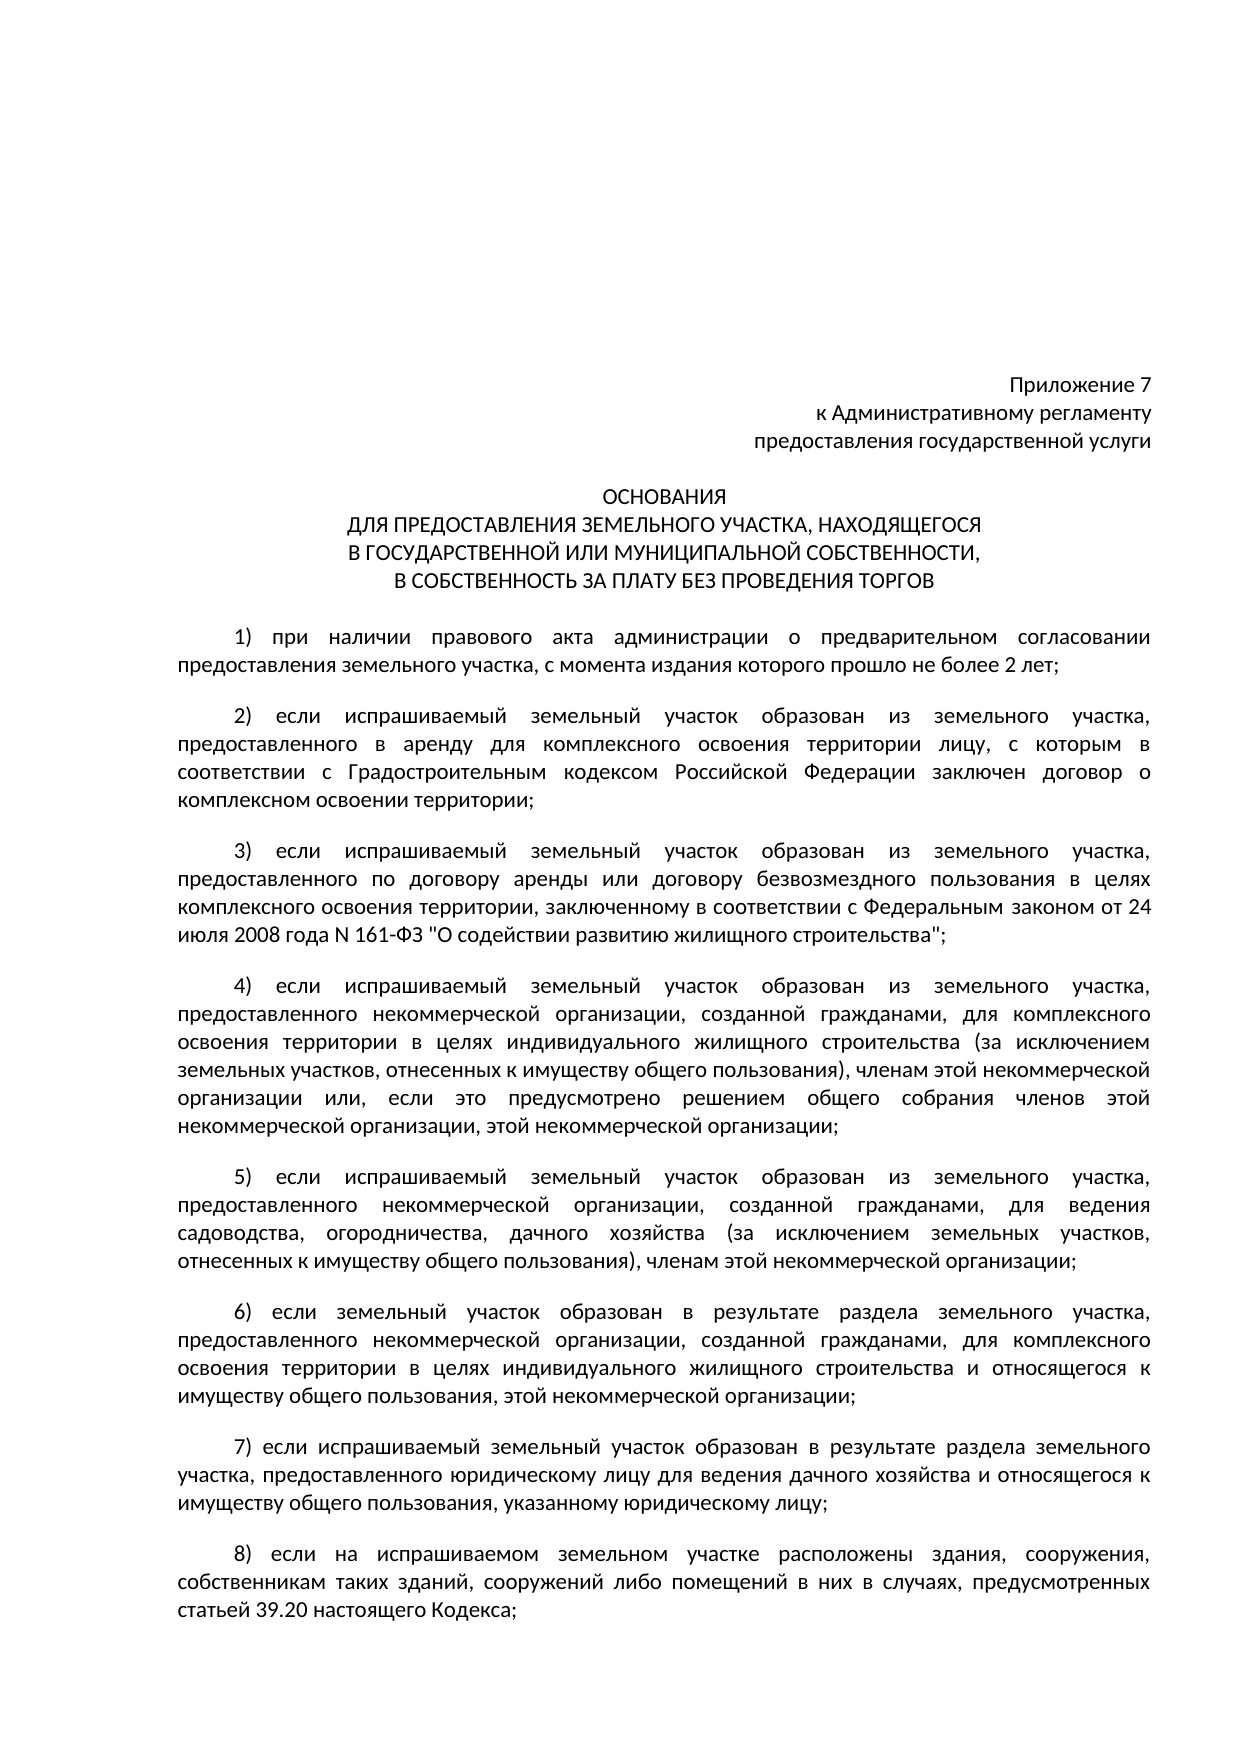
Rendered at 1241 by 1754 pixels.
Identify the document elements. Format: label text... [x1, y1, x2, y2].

text В ГОСУДАРСТВЕННОЙ ИЛИ МУНИЦИПАЛЬНОЙ СОБСТВЕННОСТИ, [177, 538, 1152, 566]
text 1) при наличии правового акта администрации о предварительном согласовании предоставления земельного участка, с момента издания которого прошло не более 2 лет; [177, 622, 1152, 678]
text 3) если испрашиваемый земельный участок образован из земельного участка, предоставленного по договору аренды или договору безвозмездного пользования в целях комплексного освоения территории, заключенному в соответствии с Федеральным законом от 24 июля 2008 года N 161-ФЗ "О содействии развитию жилищного строительства"; [177, 836, 1152, 948]
text 8) если на испрашиваемом земельном участке расположены здания, сооружения, собственникам таких зданий, сооружений либо помещений в них в случаях, предусмотренных статьей 39.20 настоящего Кодекса; [177, 1539, 1152, 1623]
text В СОБСТВЕННОСТЬ ЗА ПЛАТУ БЕЗ ПРОВЕДЕНИЯ ТОРГОВ [177, 566, 1152, 594]
text к Административному регламенту [177, 398, 1152, 426]
text ДЛЯ ПРЕДОСТАВЛЕНИЯ ЗЕМЕЛЬНОГО УЧАСТКА, НАХОДЯЩЕГОСЯ [177, 510, 1152, 538]
text 4) если испрашиваемый земельный участок образован из земельного участка, предоставленного некоммерческой организации, созданной гражданами, для комплексного освоения территории в целях индивидуального жилищного строительства (за исключением земельных участков, отнесенных к имуществу общего пользования), членам этой некоммерческой организации или, если это предусмотрено решением общего собрания членов этой некоммерческой организации, этой некоммерческой организации; [177, 971, 1152, 1139]
text 5) если испрашиваемый земельный участок образован из земельного участка, предоставленного некоммерческой организации, созданной гражданами, для ведения садоводства, огородничества, дачного хозяйства (за исключением земельных участков, отнесенных к имуществу общего пользования), членам этой некоммерческой организации; [177, 1162, 1152, 1274]
text 6) если земельный участок образован в результате раздела земельного участка, предоставленного некоммерческой организации, созданной гражданами, для комплексного освоения территории в целях индивидуального жилищного строительства и относящегося к имуществу общего пользования, этой некоммерческой организации; [177, 1297, 1152, 1409]
text предоставления государственной услуги [177, 426, 1152, 454]
text 2) если испрашиваемый земельный участок образован из земельного участка, предоставленного в аренду для комплексного освоения территории лицу, с которым в соответствии с Градостроительным кодексом Российской Федерации заключен договор о комплексном освоении территории; [177, 701, 1152, 813]
text 7) если испрашиваемый земельный участок образован в результате раздела земельного участка, предоставленного юридическому лицу для ведения дачного хозяйства и относящегося к имуществу общего пользования, указанному юридическому лицу; [177, 1432, 1152, 1517]
text ОСНОВАНИЯ [177, 482, 1152, 510]
text Приложение 7 [177, 370, 1152, 398]
